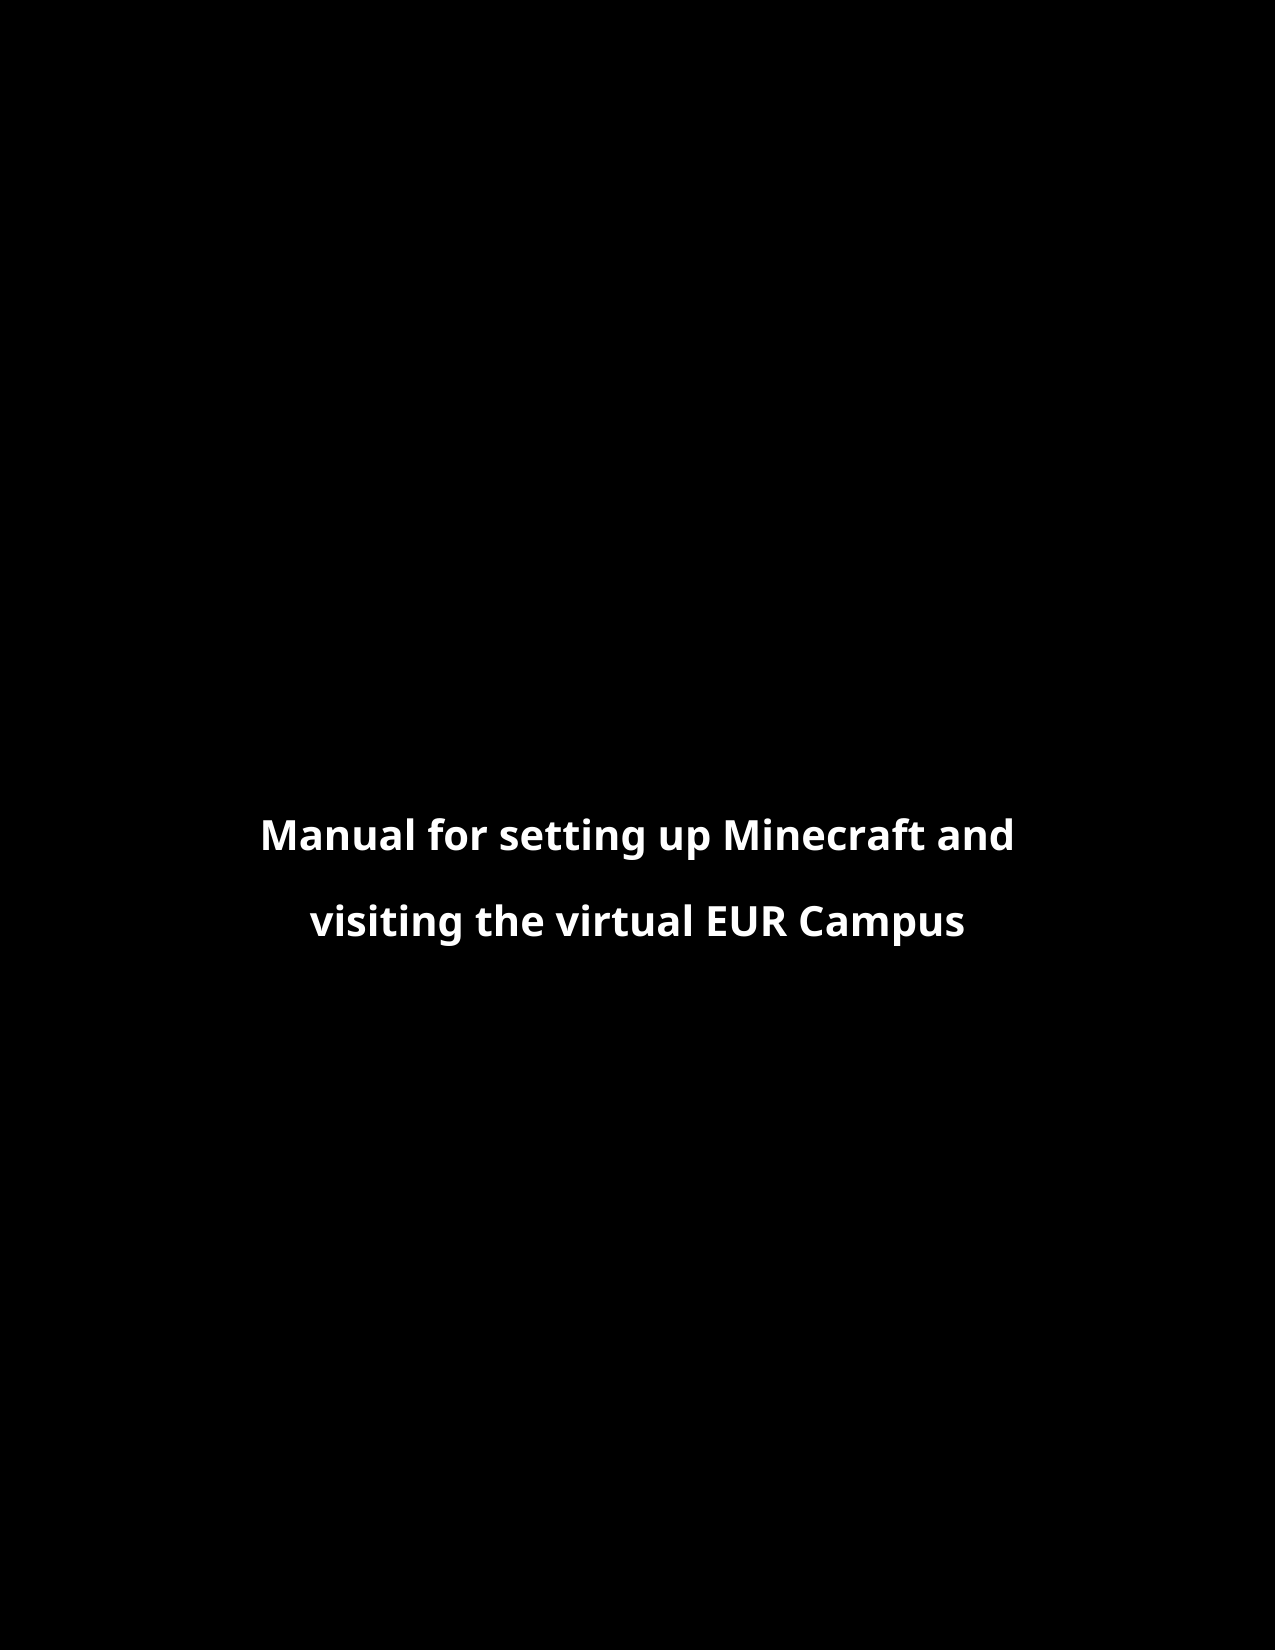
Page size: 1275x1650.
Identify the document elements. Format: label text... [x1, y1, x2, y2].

text visiting the virtual EUR Campus [150, 892, 1125, 948]
text Manual for setting up Minecraft and [150, 806, 1125, 862]
